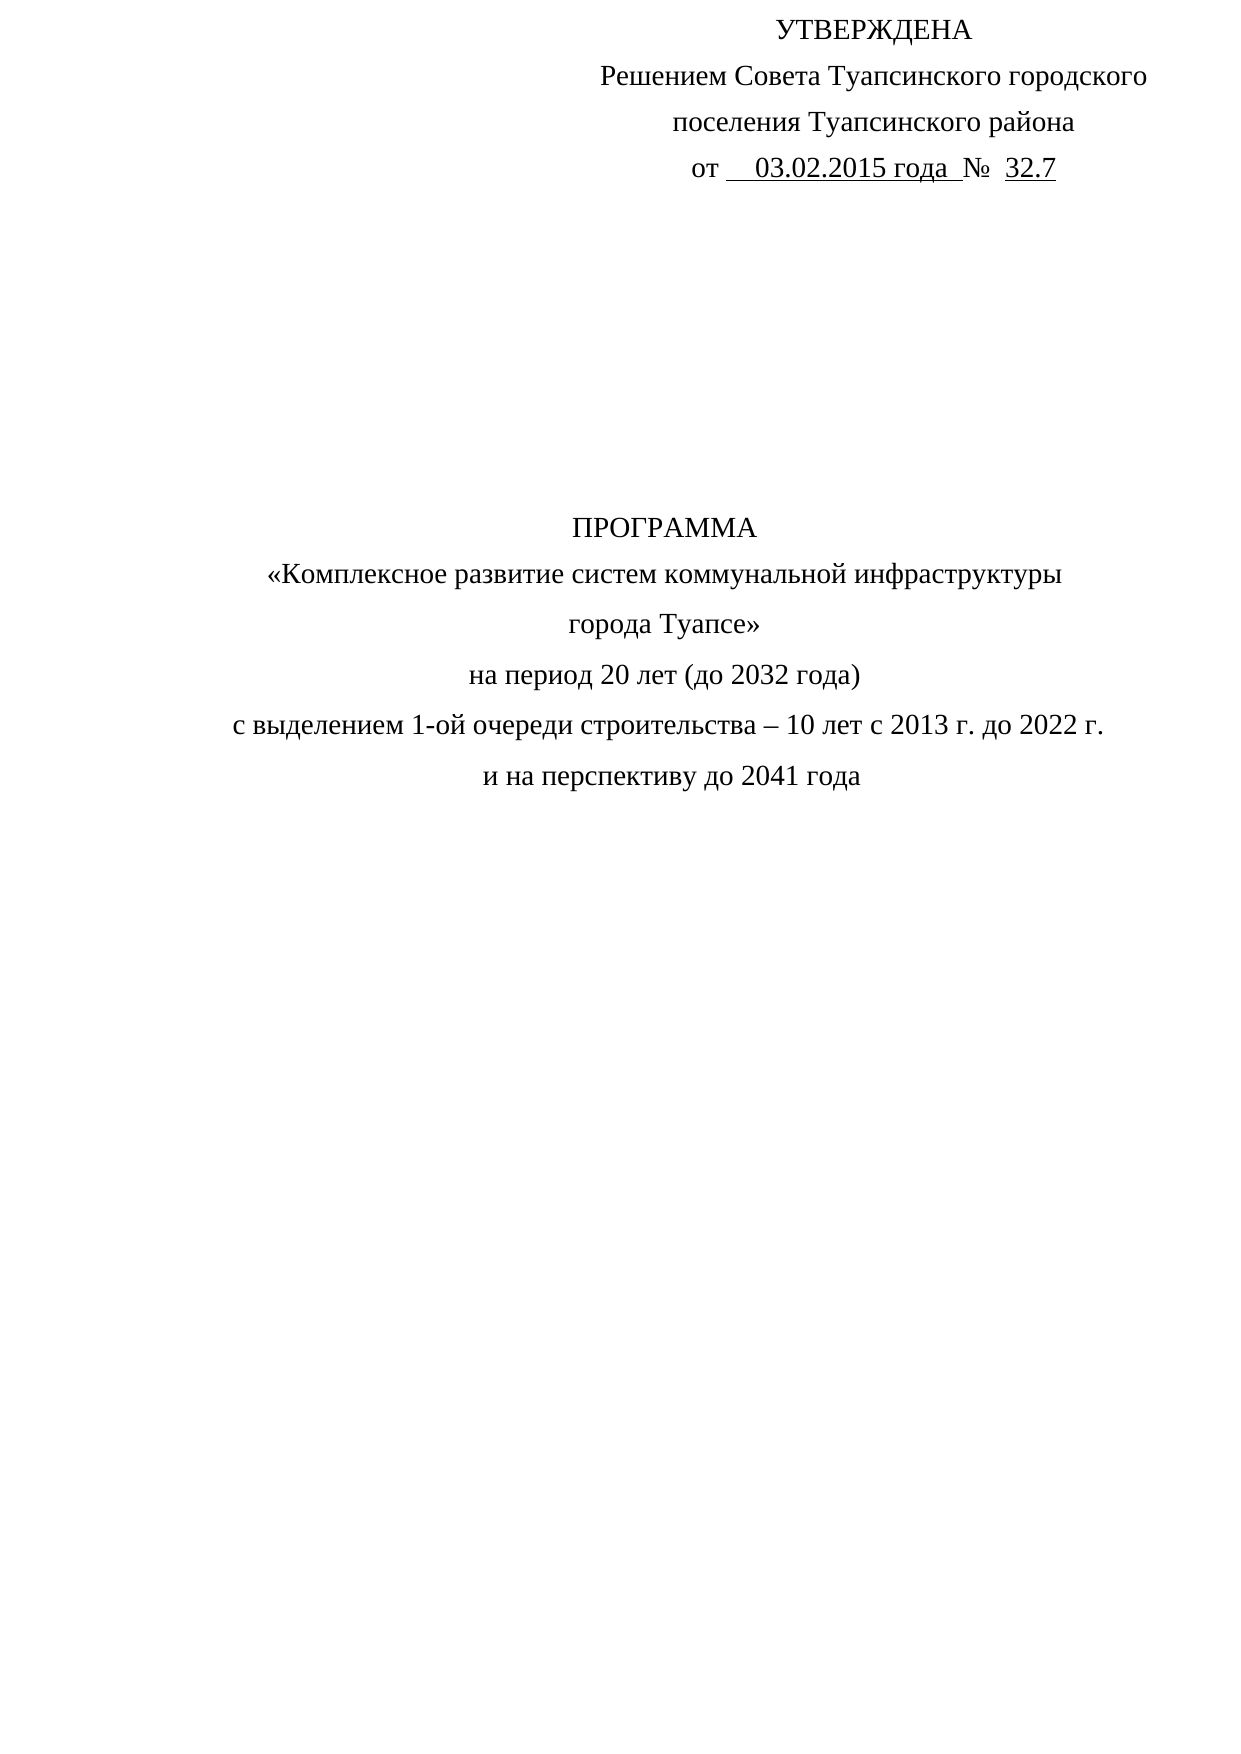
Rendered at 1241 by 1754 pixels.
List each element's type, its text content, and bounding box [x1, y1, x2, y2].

text города Туапсе» [177, 607, 1152, 640]
text и на перспективу до 2041 года [177, 758, 1152, 791]
text на период 20 лет (до 2032 года) [177, 657, 1152, 691]
table_header УТВЕРЖДЕНА Решением Совета Туапсинского городского поселения Туапсинского района от 03.02.2015 года № 32.7 [546, 0, 1201, 262]
text ПРОГРАММА [177, 510, 1152, 544]
text с выделением 1-ой очереди строительства – 10 лет с . до . [177, 707, 1152, 741]
text «Комплексное развитие систем коммунальной инфраструктуры [177, 556, 1152, 590]
